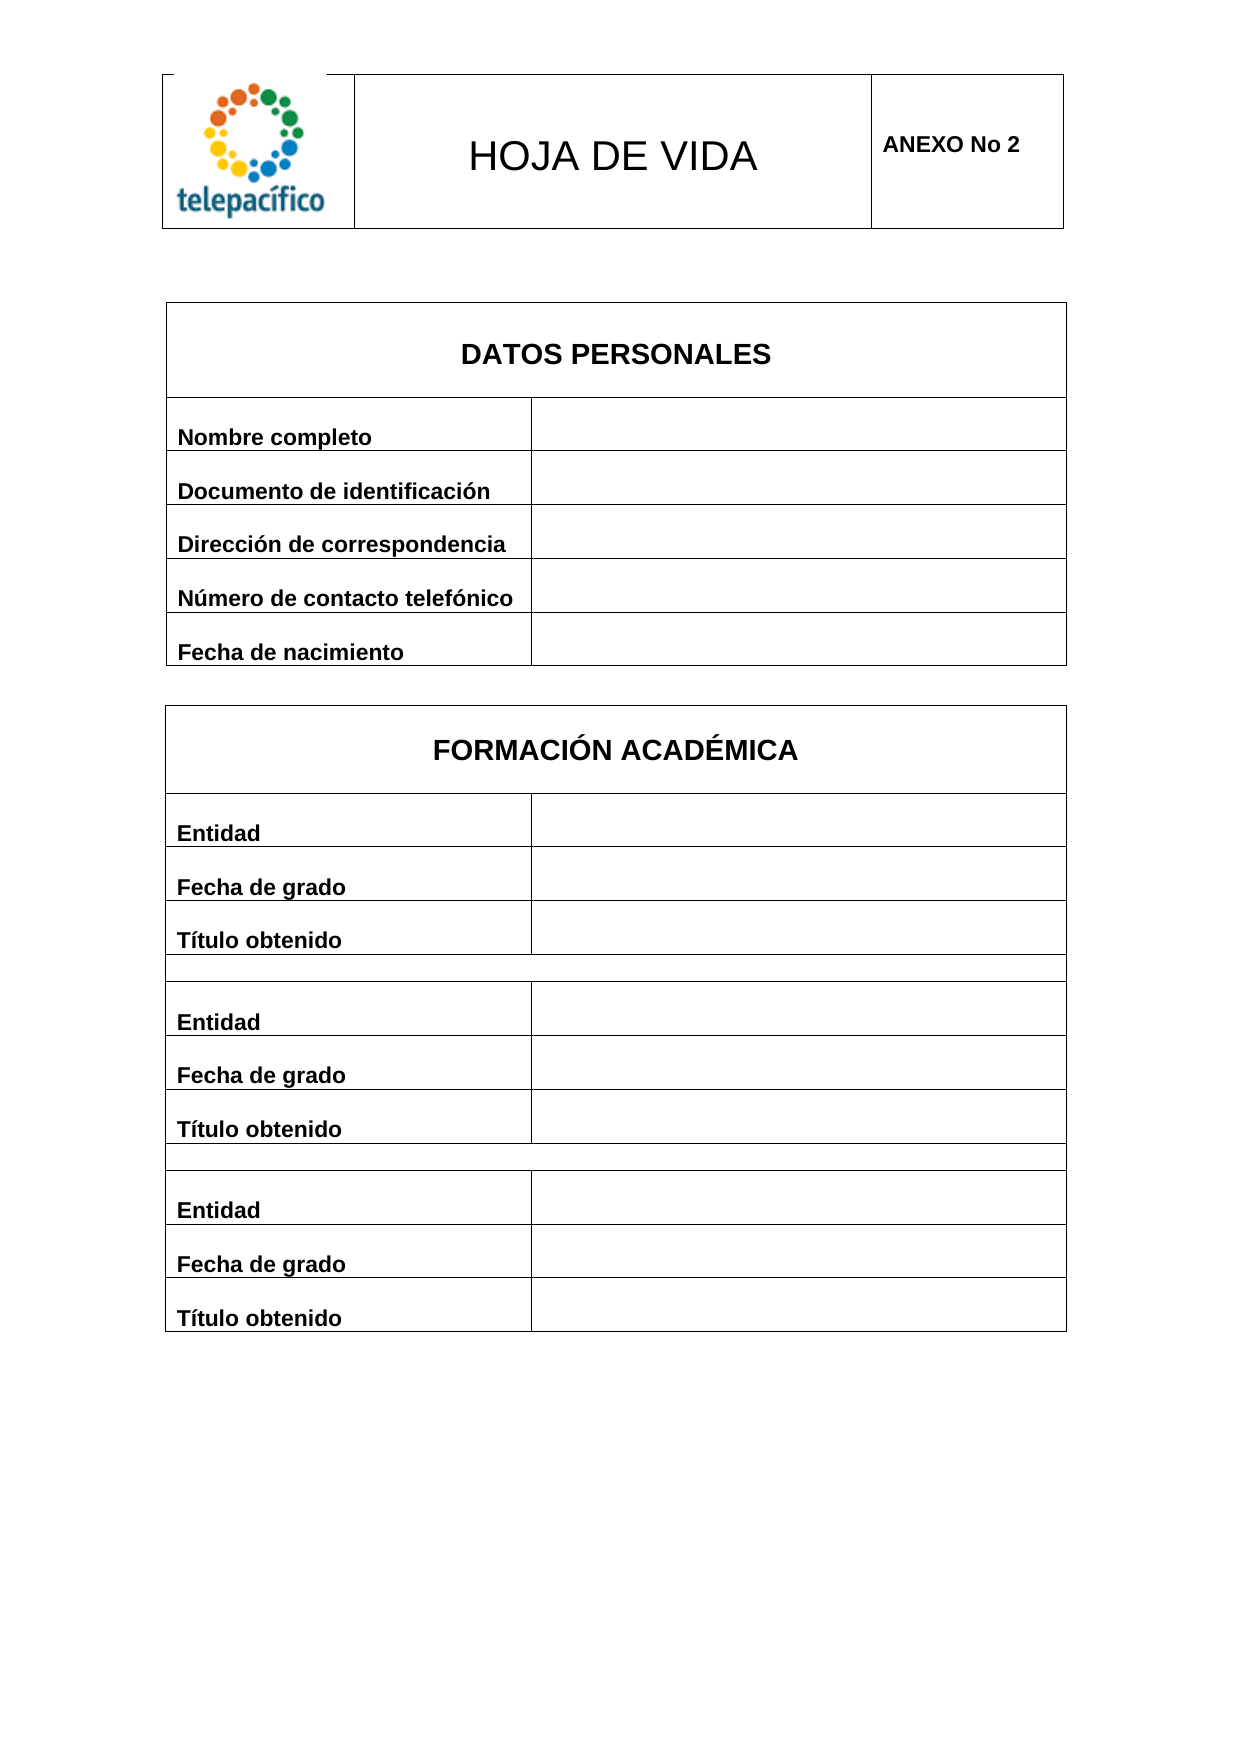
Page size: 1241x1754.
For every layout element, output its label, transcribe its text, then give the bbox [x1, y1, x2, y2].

table_cell [532, 982, 1066, 1035]
table_cell Título obtenido [166, 901, 531, 954]
picture [173, 74, 327, 228]
table_cell Fecha de grado [166, 847, 531, 900]
table_cell Entidad [166, 794, 531, 846]
table_cell Entidad [166, 982, 531, 1035]
table_cell [532, 398, 1066, 450]
table_cell Documento de identificación [167, 451, 531, 504]
table_cell [532, 1278, 1066, 1331]
table_header FORMACIÓN ACADÉMICA [166, 706, 1066, 792]
table_cell [532, 847, 1066, 900]
table_cell Dirección de correspondencia [167, 505, 531, 558]
table_cell Número de contacto telefónico [167, 559, 531, 612]
table_cell Entidad [166, 1171, 531, 1223]
table_cell [166, 1144, 1066, 1170]
table_cell [532, 1225, 1066, 1277]
table_header DATOS PERSONALES [167, 303, 1066, 397]
table_cell Fecha de grado [166, 1036, 531, 1089]
table_cell [166, 955, 1066, 981]
table_cell Título obtenido [166, 1278, 531, 1331]
table_cell Fecha de grado [166, 1225, 531, 1277]
table_cell Fecha de nacimiento [167, 613, 531, 665]
table_cell Nombre completo [167, 398, 531, 450]
table_cell [532, 901, 1066, 954]
table_cell [532, 613, 1066, 665]
table_cell Título obtenido [166, 1090, 531, 1142]
table_cell [532, 1090, 1066, 1142]
table_cell [532, 1171, 1066, 1223]
table_cell [532, 794, 1066, 846]
table_cell [532, 559, 1066, 612]
table_cell [532, 1036, 1066, 1089]
table_cell [532, 505, 1066, 558]
table_cell [532, 451, 1066, 504]
